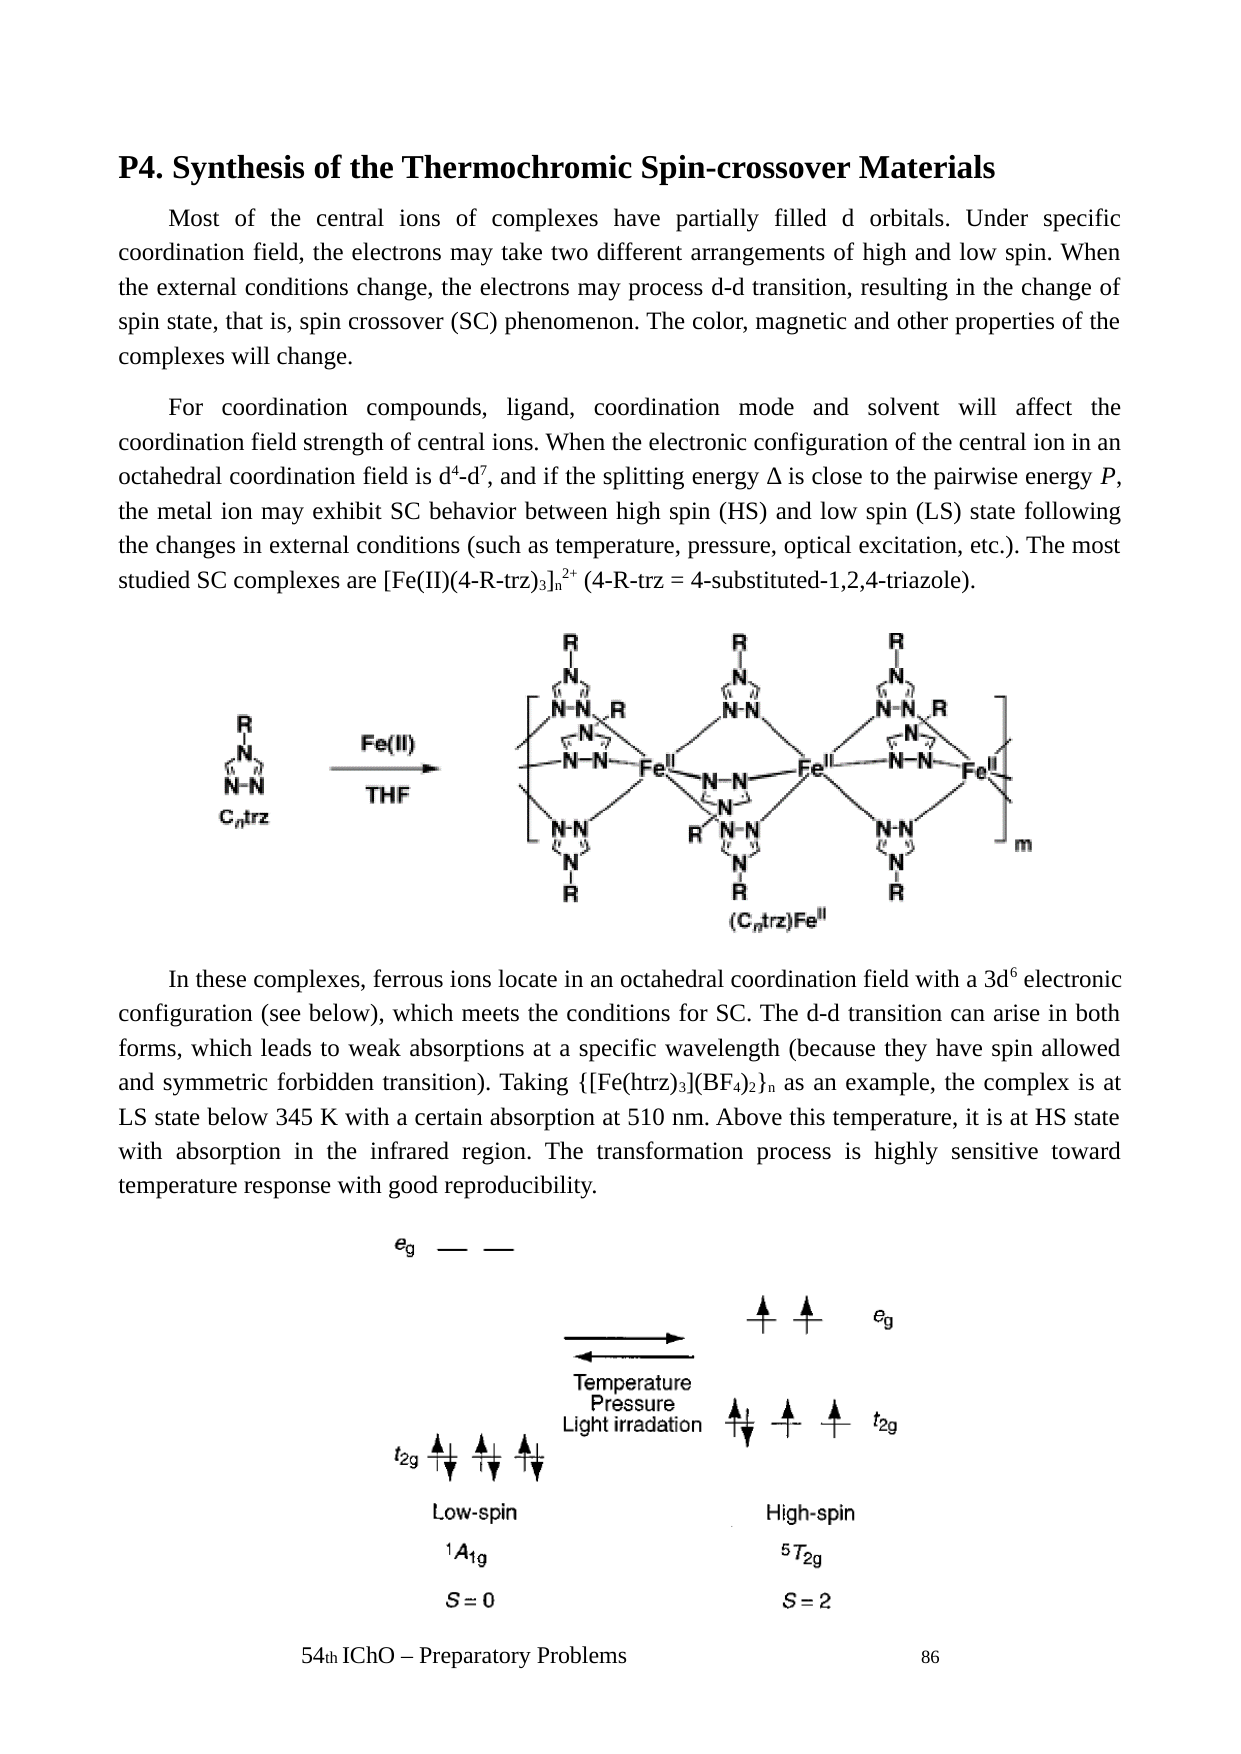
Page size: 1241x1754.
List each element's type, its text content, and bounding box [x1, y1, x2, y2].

text Most of the central ions of complexes have partially filled d orbitals. Under specific coordination field, the electrons may take two different arrangements of high and low spin. When the external conditions change, the electrons may process d-d transition, resulting in the change of spin state, that is, spin crossover (SC) phenomenon. The color, magnetic and other properties of the complexes will change. [118, 203, 1122, 370]
text For coordination compounds, ligand, coordination mode and solvent will affect the coordination field strength of central ions. When the electronic configuration of the central ion in an octahedral coordination field is d4-d7, and if the splitting energy Δ is close to the pairwise energy P, the metal ion may exhibit SC behavior between high spin (HS) and low spin (LS) state following the changes in external conditions (such as temperature, pressure, optical excitation, etc.). The most studied SC complexes are [Fe(II)(4-R-trz)3]n2+ (4-R-trz = 4-substituted-1,2,4-triazole). [118, 392, 1122, 593]
picture [382, 1222, 909, 1618]
subtitle P4. Synthesis of the Thermochromic Spin-crossover Materials [118, 148, 1122, 186]
picture [208, 616, 1053, 941]
text In these complexes, ferrous ions locate in an octahedral coordination field with a 3d6 electronic configuration (see below), which meets the conditions for SC. The d-d transition can arise in both forms, which leads to weak absorptions at a specific wavelength (because they have spin allowed and symmetric forbidden transition). Taking {[Fe(htrz)3](BF4)2}n as an example, the complex is at LS state below 345 K with a certain absorption at 510 nm. Above this temperature, it is at HS state with absorption in the infrared region. The transformation process is highly sensitive toward temperature response with good reproducibility. [118, 964, 1122, 1199]
